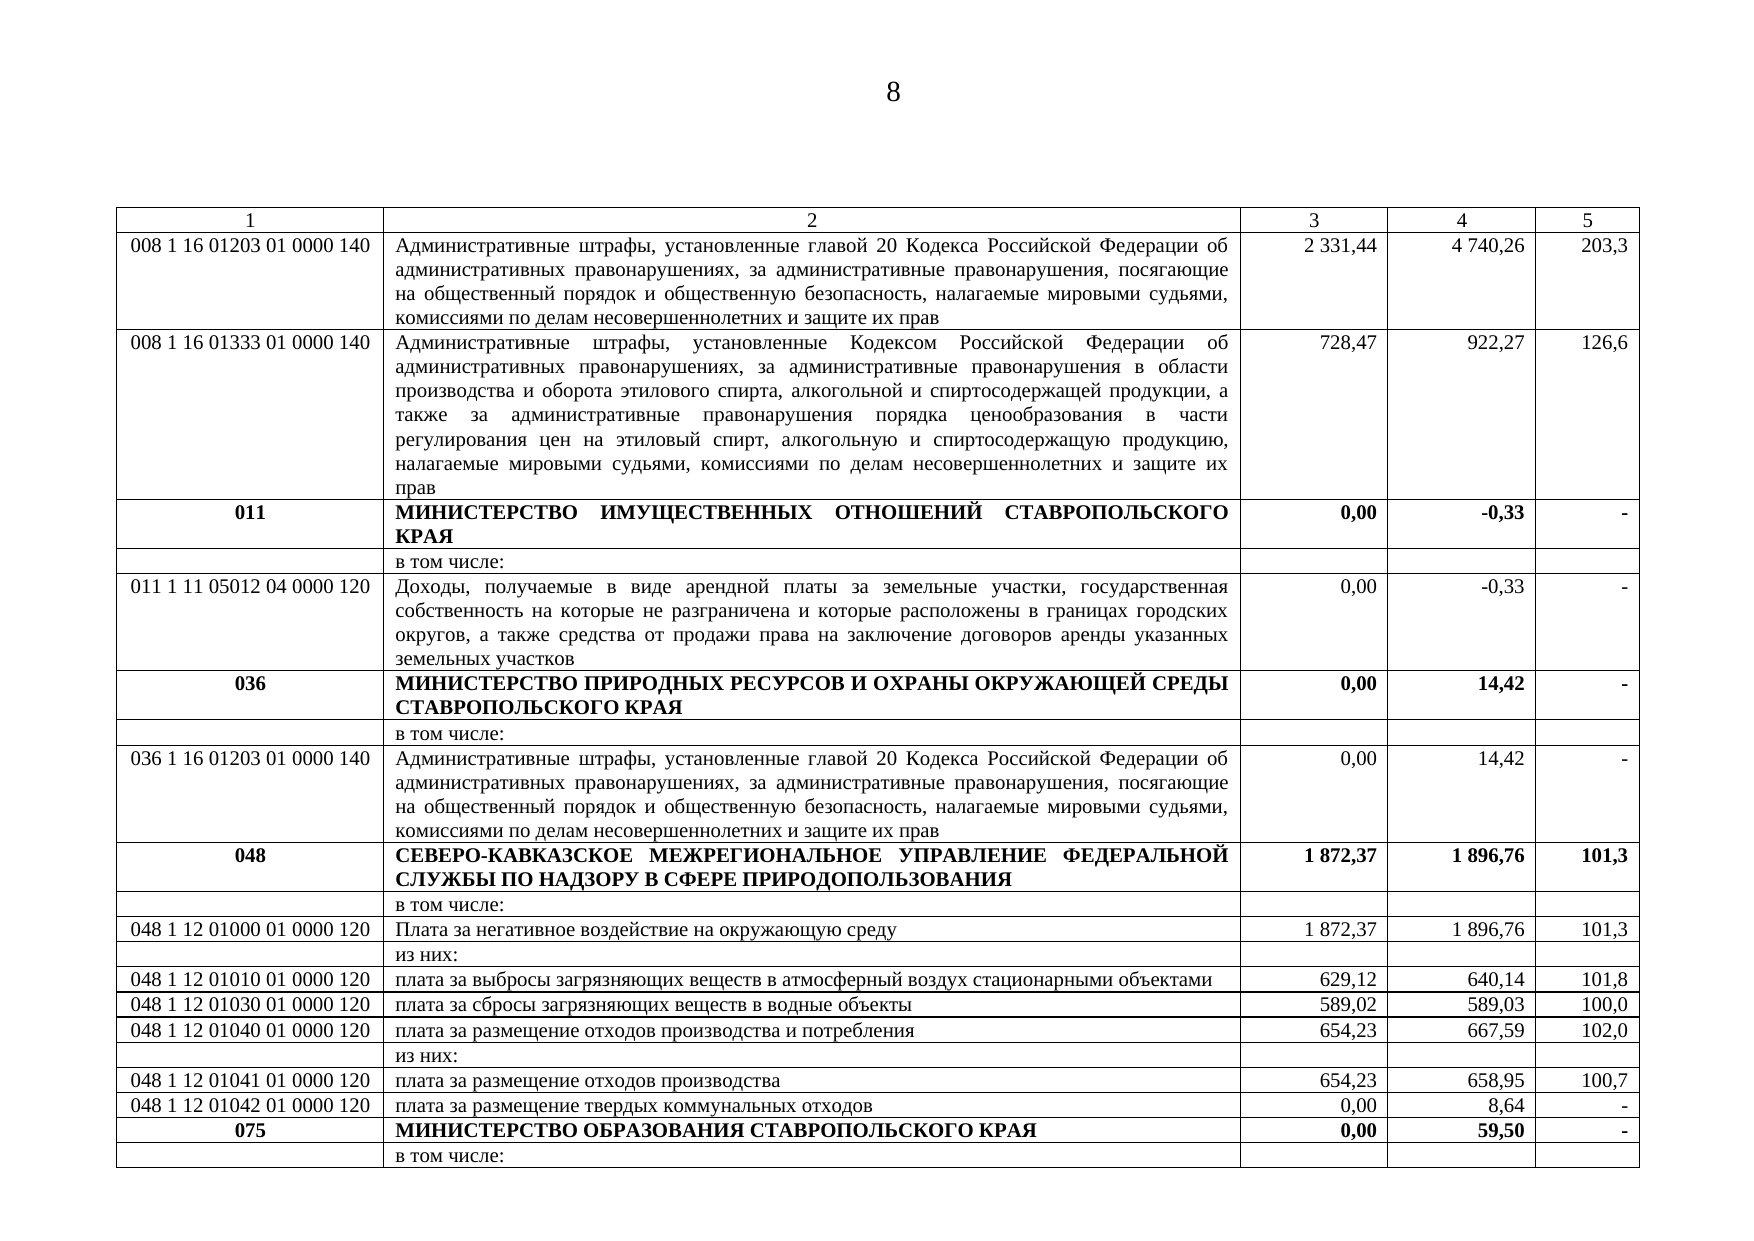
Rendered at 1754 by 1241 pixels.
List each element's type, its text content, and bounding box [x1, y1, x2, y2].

table_cell МИНИСТЕРСТВО ОБРАЗОВАНИЯ СТАВРОПОЛЬСКОГО КРАЯ [384, 1118, 1240, 1142]
table_cell - [1536, 574, 1639, 670]
table_cell 036 [117, 671, 383, 719]
table_cell 59,50 [1388, 1118, 1535, 1142]
table_cell - [1536, 1093, 1639, 1117]
table_cell 048 1 12 01042 01 0000 120 [117, 1093, 383, 1117]
table_cell 0,00 [1241, 500, 1387, 548]
table_cell [1536, 1043, 1639, 1067]
table_cell - [1536, 1118, 1639, 1142]
table_cell Административные штрафы, установленные Кодексом Российской Федерации об административных правонарушениях, за административные правонарушения в области производства и оборота этилового спирта, алкогольной и спиртосодержащей продукции, а также за административные правонарушения порядка ценообразования в части регулирования цен на этиловый спирт, алкогольную и спиртосодержащую продукцию, налагаемые мировыми судьями, комиссиями по делам несовершеннолетних и защите их прав [384, 330, 1240, 499]
table_cell [1388, 892, 1535, 916]
table_cell 100,0 [1536, 993, 1639, 1016]
table_header 4 [1388, 208, 1535, 232]
table_cell плата за выбросы загрязняющих веществ в атмосферный воздух стационарными объектами [384, 967, 1240, 991]
table_cell Плата за негативное воздействие на окружающую среду [384, 917, 1240, 941]
table_cell 048 [117, 843, 383, 891]
table_cell 1 896,76 [1388, 917, 1535, 941]
table_cell 048 1 12 01000 01 0000 120 [117, 917, 383, 941]
table_cell [1388, 1043, 1535, 1067]
table_cell [1388, 1143, 1535, 1167]
table_cell 0,00 [1241, 1093, 1387, 1117]
table_cell Административные штрафы, установленные главой 20 Кодекса Российской Федерации об административных правонарушениях, за административные правонарушения, посягающие на общественный порядок и общественную безопасность, налагаемые мировыми судьями, комиссиями по делам несовершеннолетних и защите их прав [384, 746, 1240, 842]
table_cell в том числе: [384, 720, 1240, 744]
table_cell [1241, 1043, 1387, 1067]
table_cell Административные штрафы, установленные главой 20 Кодекса Российской Федерации об административных правонарушениях, за административные правонарушения, посягающие на общественный порядок и общественную безопасность, налагаемые мировыми судьями, комиссиями по делам несовершеннолетних и защите их прав [384, 233, 1240, 329]
table_cell Доходы, получаемые в виде арендной платы за земельные участки, государственная собственность на которые не разграничена и которые расположены в границах городских округов, а также средства от продажи права на заключение договоров аренды указанных земельных участков [384, 574, 1240, 670]
table_cell 0,00 [1241, 671, 1387, 719]
table_cell 008 1 16 01203 01 0000 140 [117, 233, 383, 329]
table_cell [1388, 720, 1535, 744]
table_cell - [1536, 746, 1639, 842]
table_cell в том числе: [384, 892, 1240, 916]
table_cell 0,00 [1241, 1118, 1387, 1142]
table_cell [117, 720, 383, 744]
table_cell плата за размещение отходов производства и потребления [384, 1018, 1240, 1042]
table_cell [1241, 1143, 1387, 1167]
table_cell 048 1 12 01010 01 0000 120 [117, 967, 383, 991]
table_cell 4 740,26 [1388, 233, 1535, 329]
table_cell [117, 1043, 383, 1067]
table_cell 008 1 16 01333 01 0000 140 [117, 330, 383, 499]
table_cell 101,8 [1536, 967, 1639, 991]
table_cell [1536, 892, 1639, 916]
table_cell 0,00 [1241, 574, 1387, 670]
table_cell 14,42 [1388, 671, 1535, 719]
table_cell в том числе: [384, 1143, 1240, 1167]
table_cell [1536, 1143, 1639, 1167]
table_cell 0,00 [1241, 746, 1387, 842]
table_cell плата за сбросы загрязняющих веществ в водные объекты [384, 993, 1240, 1016]
table_cell в том числе: [384, 549, 1240, 573]
table_cell 654,23 [1241, 1068, 1387, 1092]
table_cell [1388, 942, 1535, 966]
table_cell из них: [384, 1043, 1240, 1067]
table_header 1 [117, 208, 383, 232]
table_cell - [1536, 500, 1639, 548]
table_cell 203,3 [1536, 233, 1639, 329]
table_cell 048 1 12 01040 01 0000 120 [117, 1018, 383, 1042]
table_cell 658,95 [1388, 1068, 1535, 1092]
table_header 5 [1536, 208, 1639, 232]
table_cell 036 1 16 01203 01 0000 140 [117, 746, 383, 842]
table_cell из них: [384, 942, 1240, 966]
table_cell [117, 549, 383, 573]
table_cell [1241, 892, 1387, 916]
table_cell [1241, 549, 1387, 573]
table_cell 075 [117, 1118, 383, 1142]
table_cell [1388, 549, 1535, 573]
table_cell 102,0 [1536, 1018, 1639, 1042]
table_cell 922,27 [1388, 330, 1535, 499]
table_header 2 [384, 208, 1240, 232]
table_cell 1 872,37 [1241, 843, 1387, 891]
table_cell [1536, 720, 1639, 744]
table_cell 1 872,37 [1241, 917, 1387, 941]
table_cell 629,12 [1241, 967, 1387, 991]
table_cell 101,3 [1536, 917, 1639, 941]
table_cell 011 [117, 500, 383, 548]
table_cell [1241, 942, 1387, 966]
table_cell 1 896,76 [1388, 843, 1535, 891]
table_cell [1536, 549, 1639, 573]
table_cell 654,23 [1241, 1018, 1387, 1042]
table_cell [1536, 942, 1639, 966]
table_cell [117, 942, 383, 966]
table_cell 011 1 11 05012 04 0000 120 [117, 574, 383, 670]
table_cell СЕВЕРО-КАВКАЗСКОЕ МЕЖРЕГИОНАЛЬНОЕ УПРАВЛЕНИЕ ФЕДЕРАЛЬНОЙ СЛУЖБЫ ПО НАДЗОРУ В СФЕРЕ ПРИРОДОПОЛЬЗОВАНИЯ [384, 843, 1240, 891]
table_cell 728,47 [1241, 330, 1387, 499]
table_cell 589,02 [1241, 993, 1387, 1016]
table_cell МИНИСТЕРСТВО ИМУЩЕСТВЕННЫХ ОТНОШЕНИЙ СТАВРОПОЛЬСКОГО КРАЯ [384, 500, 1240, 548]
table_cell - [1536, 671, 1639, 719]
table_cell 2 331,44 [1241, 233, 1387, 329]
table_header 3 [1241, 208, 1387, 232]
table_cell МИНИСТЕРСТВО ПРИРОДНЫХ РЕСУРСОВ И ОХРАНЫ ОКРУЖАЮЩЕЙ СРЕДЫ СТАВРОПОЛЬСКОГО КРАЯ [384, 671, 1240, 719]
table_cell 14,42 [1388, 746, 1535, 842]
table_cell плата за размещение твердых коммунальных отходов [384, 1093, 1240, 1117]
table_cell плата за размещение отходов производства [384, 1068, 1240, 1092]
table_cell 126,6 [1536, 330, 1639, 499]
table_cell 667,59 [1388, 1018, 1535, 1042]
table_cell [117, 1143, 383, 1167]
table_cell [117, 892, 383, 916]
table_cell 101,3 [1536, 843, 1639, 891]
table_cell 8,64 [1388, 1093, 1535, 1117]
table_cell -0,33 [1388, 574, 1535, 670]
table_cell 589,03 [1388, 993, 1535, 1016]
table_cell [1241, 720, 1387, 744]
table_cell -0,33 [1388, 500, 1535, 548]
table_cell 640,14 [1388, 967, 1535, 991]
table_cell 100,7 [1536, 1068, 1639, 1092]
table_cell 048 1 12 01030 01 0000 120 [117, 993, 383, 1016]
table_cell 048 1 12 01041 01 0000 120 [117, 1068, 383, 1092]
